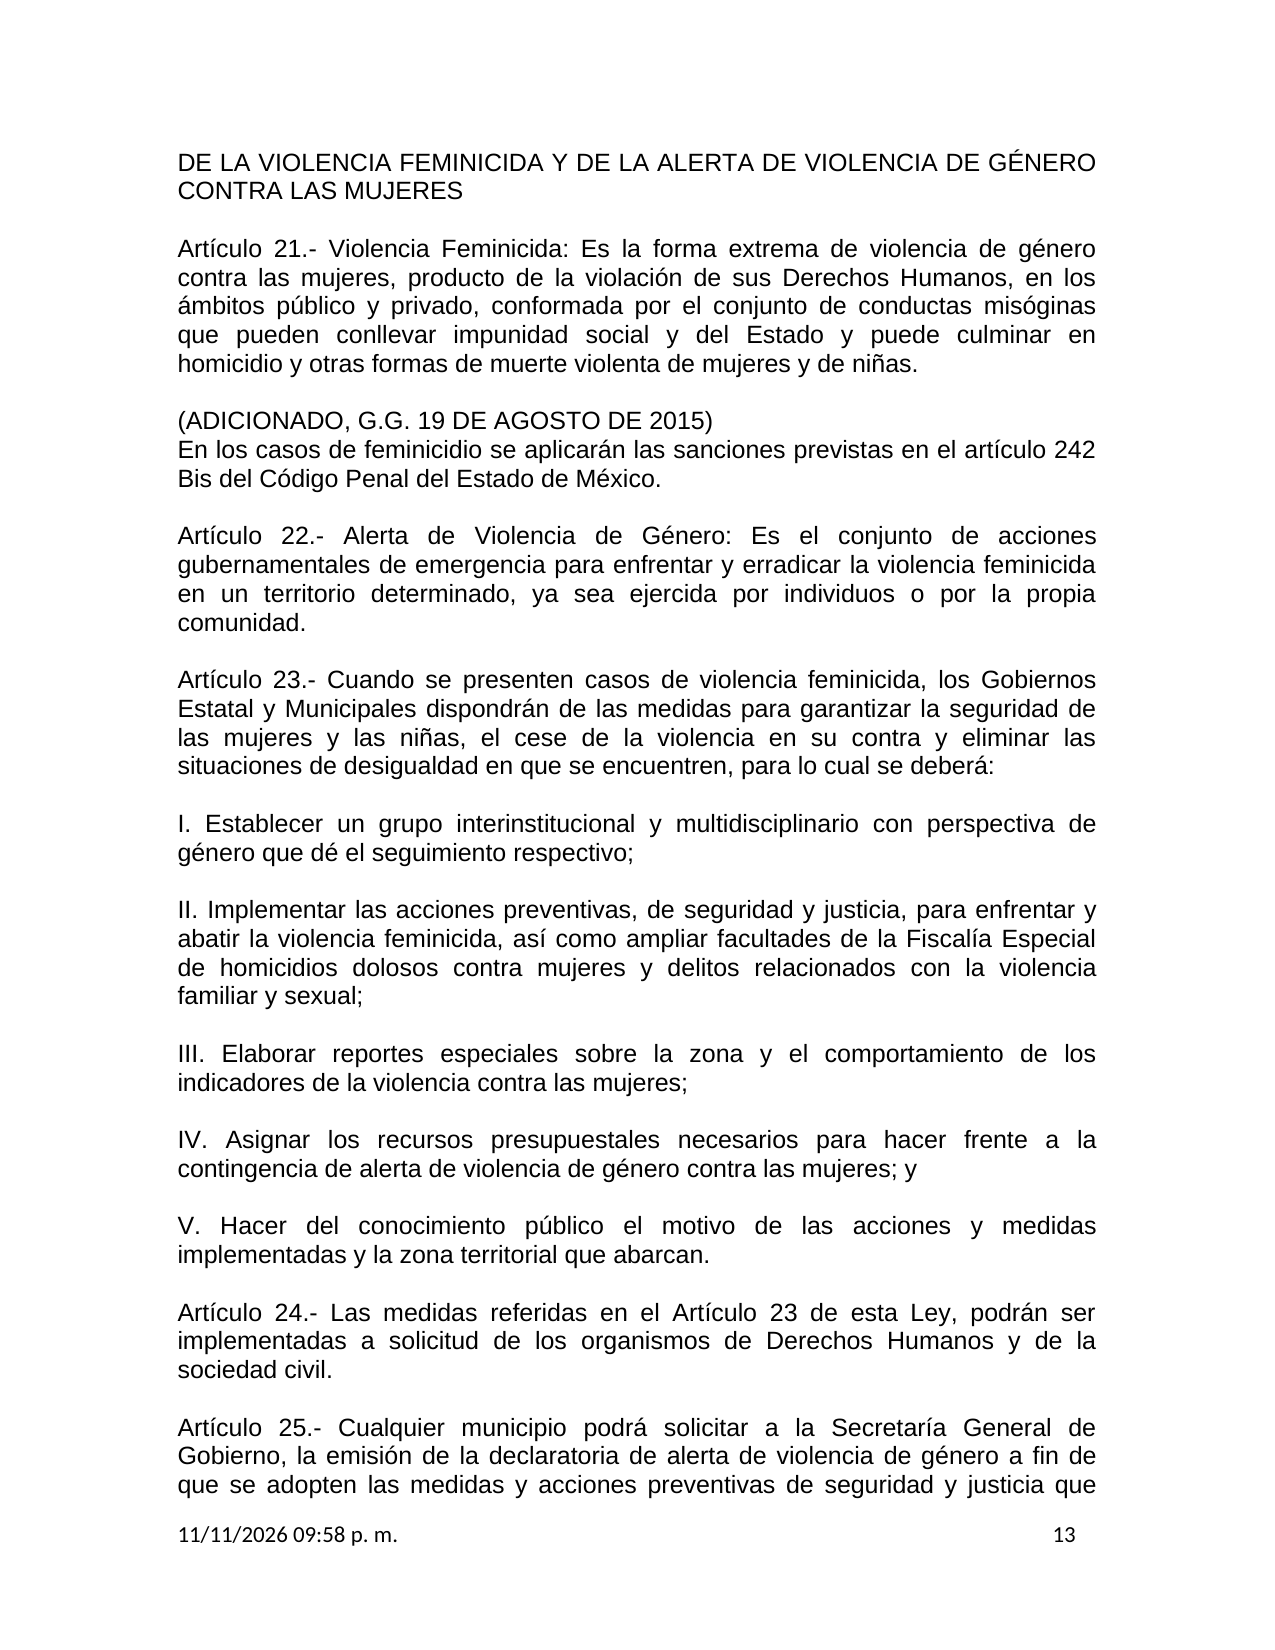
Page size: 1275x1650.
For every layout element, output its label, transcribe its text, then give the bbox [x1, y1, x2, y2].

text III. Elaborar reportes especiales sobre la zona y el comportamiento de los indicadores de la violencia contra las mujeres; [177, 1039, 1098, 1096]
text IV. Asignar los recursos presupuestales necesarios para hacer frente a la contingencia de alerta de violencia de género contra las mujeres; y [177, 1125, 1098, 1183]
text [177, 1413, 1098, 1499]
text Artículo 22.- Alerta de Violencia de Género: Es el conjunto de acciones gubernamentales de emergencia para enfrentar y erradicar la violencia feminicida en un territorio determinado, ya sea ejercida por individuos o por la propia comunidad. [177, 521, 1098, 636]
text II. Implementar las acciones preventivas, de seguridad y justicia, para enfrentar y abatir la violencia feminicida, así como ampliar facultades de la Fiscalía Especial de homicidios dolosos contra mujeres y delitos relacionados con la violencia familiar y sexual; [177, 895, 1098, 1010]
text Artículo 23.- Cuando se presenten casos de violencia feminicida, los Gobiernos Estatal y Municipales dispondrán de las medidas para garantizar la seguridad de las mujeres y las niñas, el cese de la violencia en su contra y eliminar las situaciones de desigualdad en que se encuentren, para lo cual se deberá: [177, 665, 1098, 780]
text V. Hacer del conocimiento público el motivo de las acciones y medidas implementadas y la zona territorial que abarcan. [177, 1211, 1098, 1269]
text Artículo 24.- Las medidas referidas en el Artículo 23 de esta Ley, podrán ser implementadas a solicitud de los organismos de Derechos Humanos y de la sociedad civil. [177, 1298, 1098, 1384]
text DE LA VIOLENCIA FEMINICIDA Y DE LA ALERTA DE VIOLENCIA DE GÉNERO CONTRA LAS MUJERES [177, 148, 1098, 205]
text En los casos de feminicidio se aplicarán las sanciones previstas en el artículo 242 Bis del Código Penal del Estado de México. [177, 435, 1098, 493]
text I. Establecer un grupo interinstitucional y multidisciplinario con perspectiva de género que dé el seguimiento respectivo; [177, 809, 1098, 866]
text (ADICIONADO, G.G. 19 DE AGOSTO DE 2015) [177, 406, 1098, 435]
text Artículo 21.- Violencia Feminicida: Es la forma extrema de violencia de género contra las mujeres, producto de la violación de sus Derechos Humanos, en los ámbitos público y privado, conformada por el conjunto de conductas misóginas que pueden conllevar impunidad social y del Estado y puede culminar en homicidio y otras formas de muerte violenta de mujeres y de niñas. [177, 234, 1098, 378]
